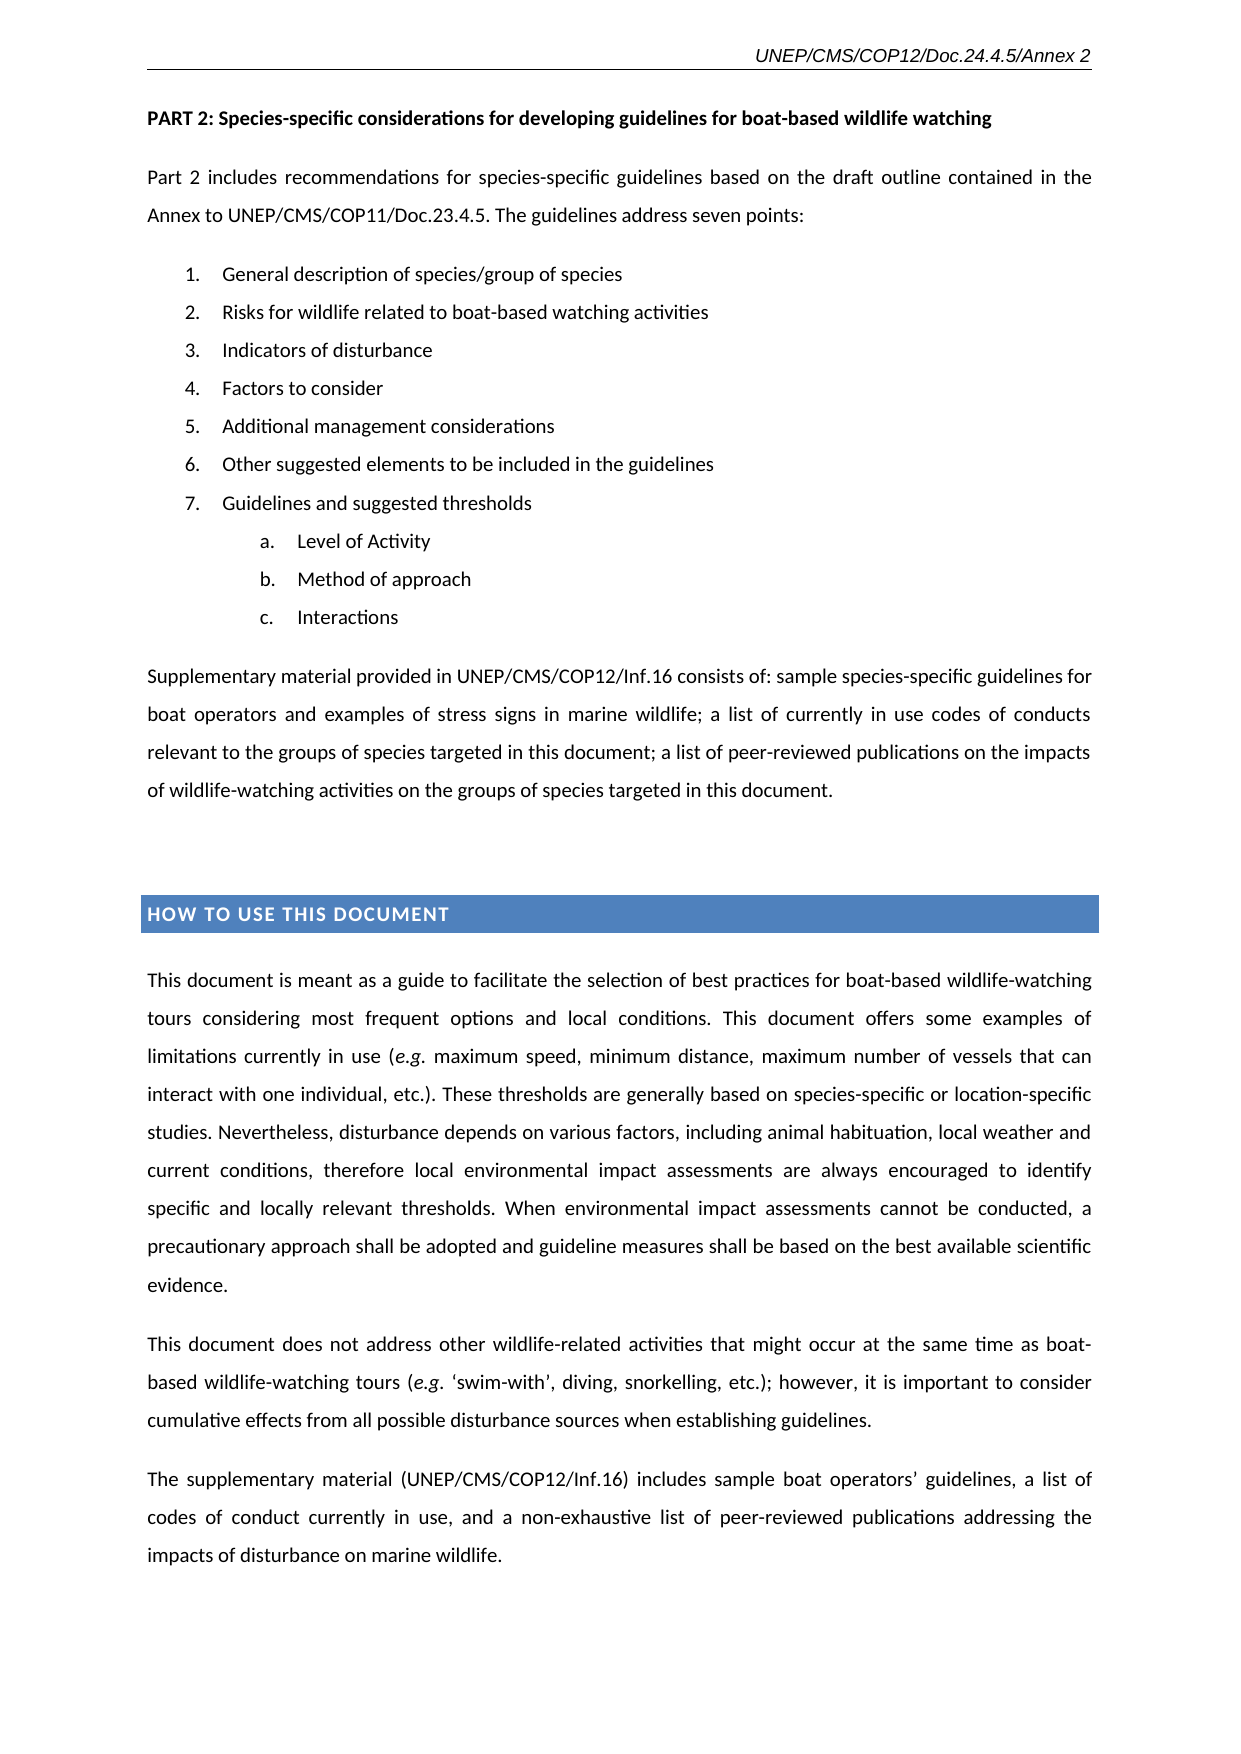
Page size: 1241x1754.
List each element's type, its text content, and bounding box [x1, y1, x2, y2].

list Method of approach [259, 566, 1093, 591]
list Indicators of disturbance [184, 337, 1093, 363]
text Supplementary material provided in UNEP/CMS/COP12/Inf.16 consists of: sample species-specific guidelines for boat operators and examples of stress signs in marine wildlife; a list of currently in use codes of conducts relevant to the groups of species targeted in this document; a list of peer-reviewed publications on the impacts of wildlife-watching activities on the groups of species targeted in this document. [147, 663, 1093, 803]
list Risks for wildlife related to boat-based watching activities [184, 299, 1093, 324]
text Part 2 includes recommendations for species-specific guidelines based on the draft outline contained in the Annex to UNEP/CMS/COP11/Doc.23.4.5. The guidelines address seven points: [147, 164, 1093, 227]
list Interactions [259, 604, 1093, 629]
text How to use this document [147, 902, 1093, 927]
list General description of species/group of species [184, 261, 1093, 286]
list Additional management considerations [184, 413, 1093, 439]
list Other suggested elements to be included in the guidelines [184, 452, 1093, 477]
list Guidelines and suggested thresholds [184, 490, 1093, 515]
text The supplementary material (UNEP/CMS/COP12/Inf.16) includes sample boat operators’ guidelines, a list of codes of conduct currently in use, and a non-exhaustive list of peer-reviewed publications addressing the impacts of disturbance on marine wildlife. [147, 1466, 1093, 1568]
text This document is meant as a guide to facilitate the selection of best practices for boat-based wildlife-watching tours considering most frequent options and local conditions. This document offers some examples of limitations currently in use (e.g. maximum speed, minimum distance, maximum number of vessels that can interact with one individual, etc.). These thresholds are generally based on species-specific or location-specific studies. Nevertheless, disturbance depends on various factors, including animal habituation, local weather and current conditions, therefore local environmental impact assessments are always encouraged to identify specific and locally relevant thresholds. When environmental impact assessments cannot be conducted, a precautionary approach shall be adopted and guideline measures shall be based on the best available scientific evidence. [147, 967, 1093, 1297]
list Level of Activity [259, 528, 1093, 553]
text This document does not address other wildlife-related activities that might occur at the same time as boat-based wildlife-watching tours (e.g. ‘swim-with’, diving, snorkelling, etc.); however, it is important to consider cumulative effects from all possible disturbance sources when establishing guidelines. [147, 1331, 1093, 1432]
text PART 2: Species-specific considerations for developing guidelines for boat-based wildlife watching [147, 105, 1093, 130]
list Factors to consider [184, 375, 1093, 401]
